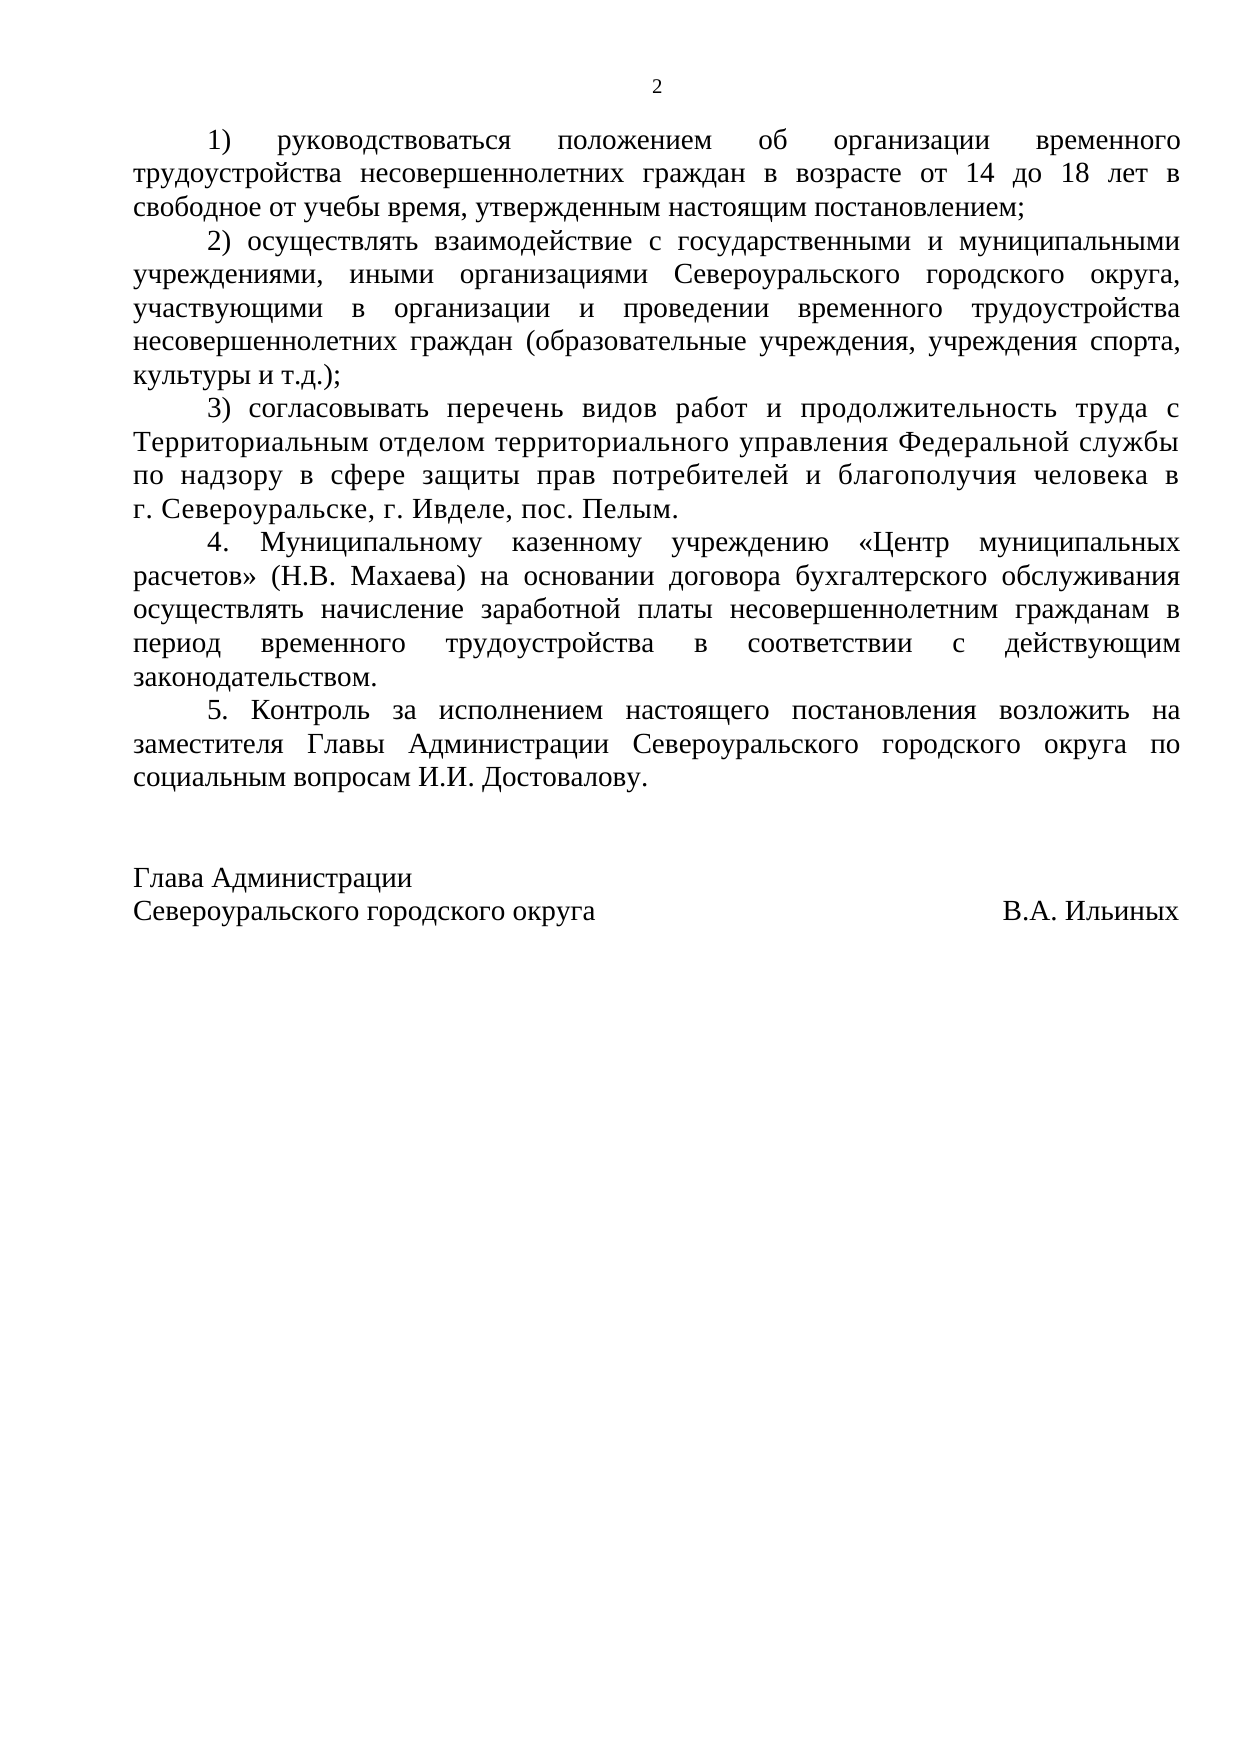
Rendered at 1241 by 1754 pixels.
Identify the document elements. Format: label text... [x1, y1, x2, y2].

text 2) осуществлять взаимодействие с государственными и муниципальными учреждениями, иными организациями Североуральского городского округа, участвующими в организации и проведении временного трудоустройства несовершеннолетних граждан (образовательные учреждения, учреждения спорта, культуры и т.д.); [133, 223, 1181, 390]
text 5. Контроль за исполнением настоящего постановления возложить на заместителя Главы Администрации Североуральского городского округа по социальным вопросам И.И. Достовалову. [133, 692, 1181, 793]
text Глава Администрации [133, 860, 1181, 893]
text Североуральского городского округа В.А. Ильиных [133, 893, 1181, 927]
text 3) согласовывать перечень видов работ и продолжительность труда с Территориальным отделом территориального управления Федеральной службы по надзору в сфере защиты прав потребителей и благополучия человека в г. Североуральске, г. Ивделе, пос. Пелым. [133, 390, 1181, 524]
text 4. Муниципальному казенному учреждению «Центр муниципальных расчетов» (Н.В. Махаева) на основании договора бухгалтерского обслуживания осуществлять начисление заработной платы несовершеннолетним гражданам в период временного трудоустройства в соответствии с действующим законодательством. [133, 524, 1181, 692]
text 1) руководствоваться положением об организации временного трудоустройства несовершеннолетних граждан в возрасте от 14 до 18 лет в свободное от учебы время, утвержденным настоящим постановлением; [133, 122, 1181, 223]
